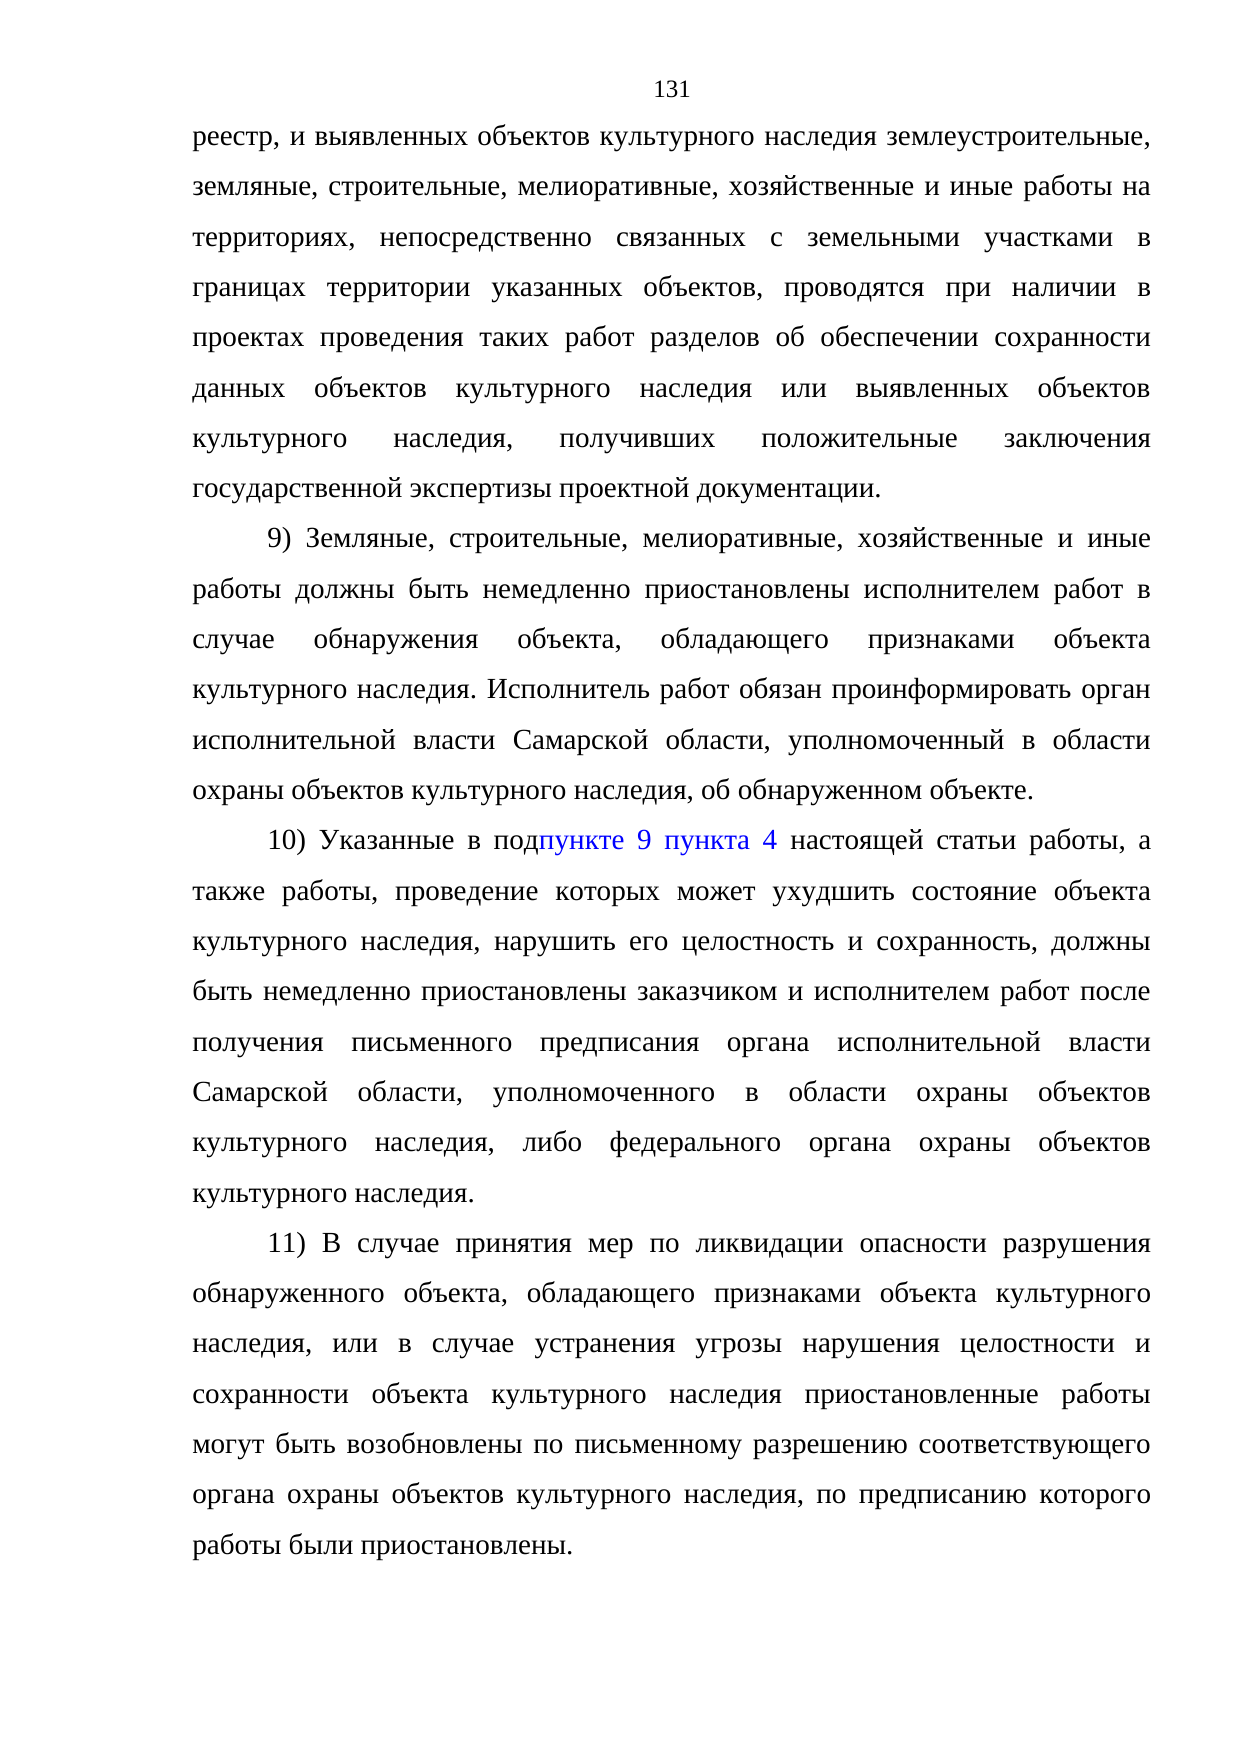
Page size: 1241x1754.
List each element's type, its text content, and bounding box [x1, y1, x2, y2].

text 11) В случае принятия мер по ликвидации опасности разрушения обнаруженного объекта, обладающего признаками объекта культурного наследия, или в случае устранения угрозы нарушения целостности и сохранности объекта культурного наследия приостановленные работы могут быть возобновлены по письменному разрешению соответствующего органа охраны объектов культурного наследия, по предписанию которого работы были приостановлены. [192, 1225, 1152, 1560]
text 10) Указанные в подпункте 9 пункта 4 настоящей статьи работы, а также работы, проведение которых может ухудшить состояние объекта культурного наследия, нарушить его целостность и сохранность, должны быть немедленно приостановлены заказчиком и исполнителем работ после получения письменного предписания органа исполнительной власти Самарской области, уполномоченного в области охраны объектов культурного наследия, либо федерального органа охраны объектов культурного наследия. [192, 822, 1152, 1208]
text 9) Земляные, строительные, мелиоративные, хозяйственные и иные работы должны быть немедленно приостановлены исполнителем работ в случае обнаружения объекта, обладающего признаками объекта культурного наследия. Исполнитель работ обязан проинформировать орган исполнительной власти Самарской области, уполномоченный в области охраны объектов культурного наследия, об обнаруженном объекте. [192, 521, 1152, 806]
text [192, 118, 1152, 504]
